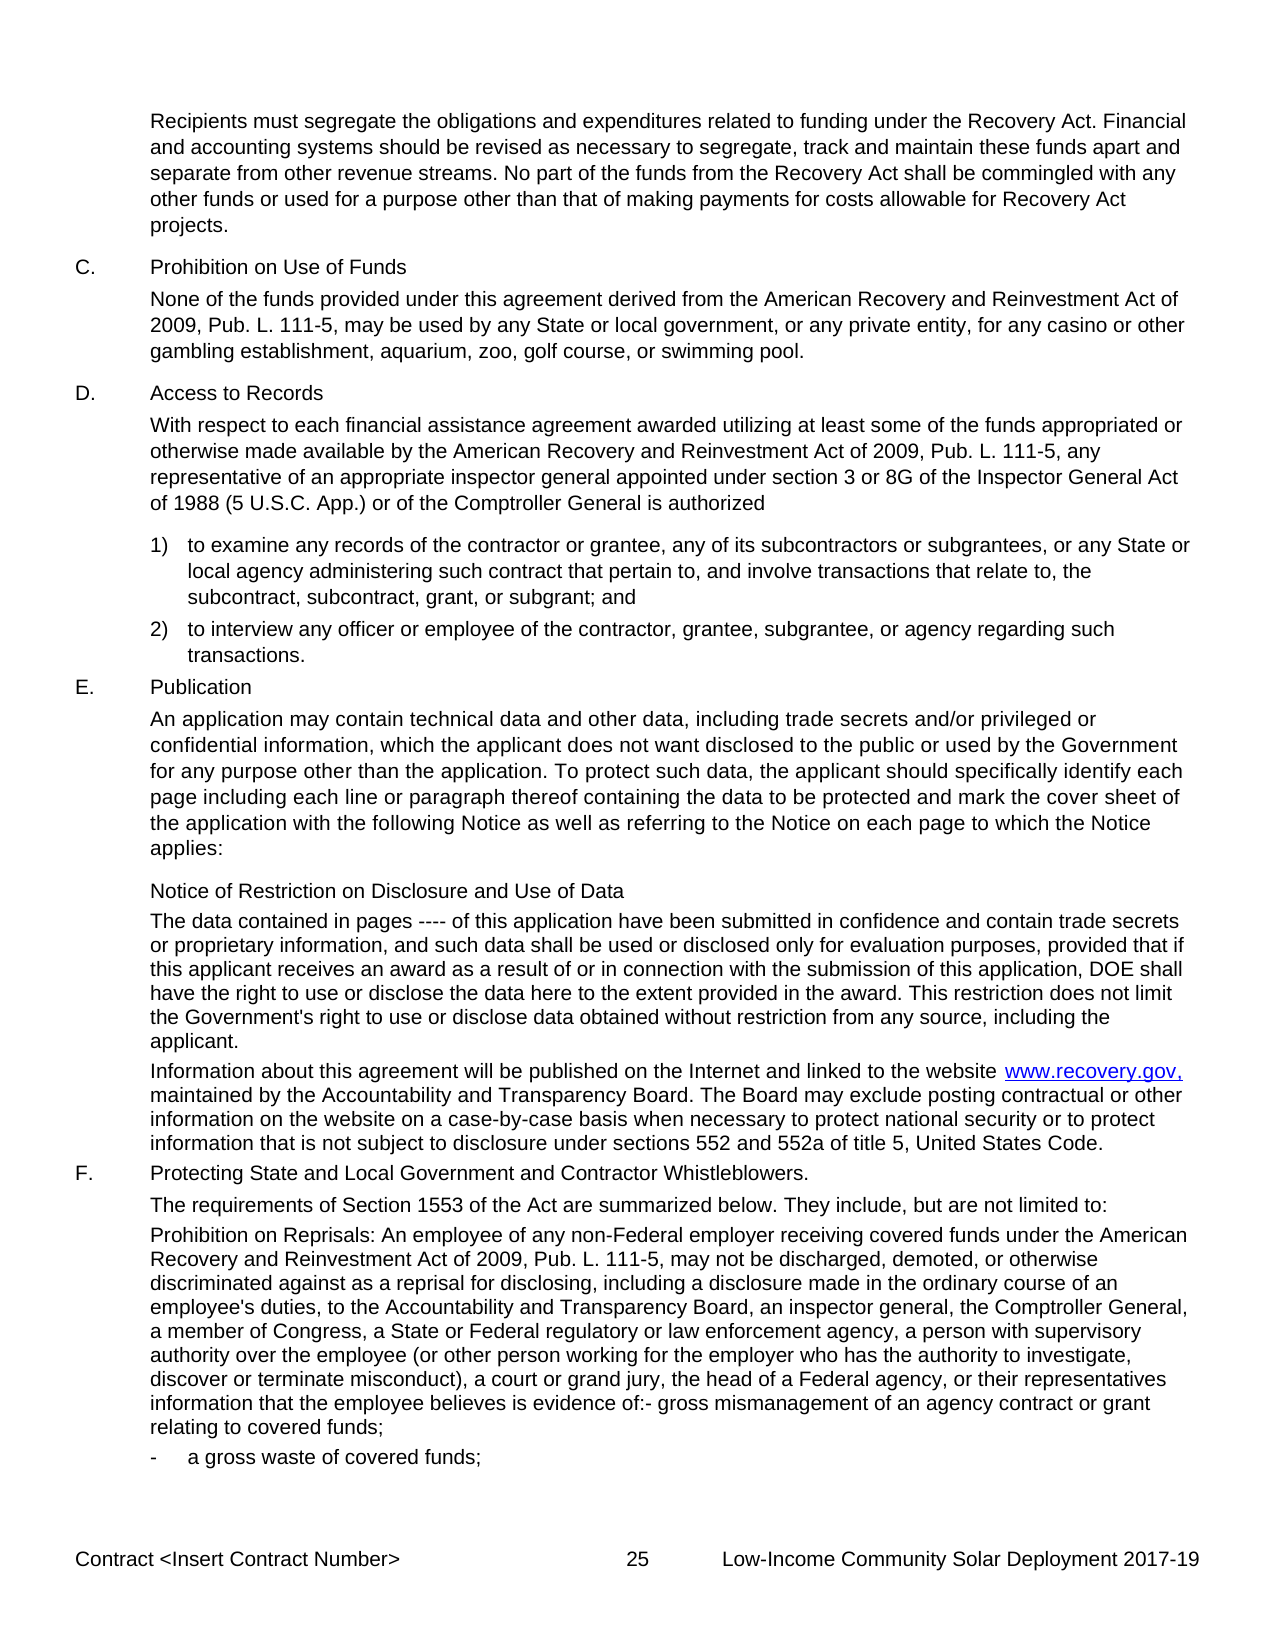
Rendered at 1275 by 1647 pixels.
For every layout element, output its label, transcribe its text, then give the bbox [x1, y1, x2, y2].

text With respect to each financial assistance agreement awarded utilizing at least some of the funds appropriated or otherwise made available by the American Recovery and Reinvestment Act of 2009, Pub. L. 111-5, any representative of an appropriate inspector general appointed under section 3 or 8G of the Inspector General Act of 1988 (5 U.S.C. App.) or of the Comptroller General is authorized [150, 413, 1200, 515]
list to interview any officer or employee of the contractor, grantee, subgrantee, or agency regarding such transactions. [150, 617, 1200, 667]
list a gross waste of covered funds; [150, 1445, 1200, 1469]
list Protecting State and Local Government and Contractor Whistleblowers. [75, 1161, 1200, 1185]
text The requirements of Section 1553 of the Act are summarized below. They include, but are not limited to: [75, 1193, 1200, 1217]
text The data contained in pages ---- of this application have been submitted in confidence and contain trade secrets or proprietary information, and such data shall be used or disclosed only for evaluation purposes, provided that if this applicant receives an award as a result of or in connection with the submission of this application, DOE shall have the right to use or disclose the data here to the extent provided in the award. This restriction does not limit the Government's right to use or disclose data obtained without restriction from any source, including the applicant. [150, 909, 1200, 1053]
list Publication [75, 675, 1200, 699]
text An application may contain technical data and other data, including trade secrets and/or privileged or confidential information, which the applicant does not want disclosed to the public or used by the Government for any purpose other than the application. To protect such data, the applicant should specifically identify each page including each line or paragraph thereof containing the data to be protected and mark the cover sheet of the application with the following Notice as well as referring to the Notice on each page to which the Notice applies: [150, 707, 1200, 860]
text Notice of Restriction on Disclosure and Use of Data [75, 879, 1200, 903]
list to examine any records of the contractor or grantee, any of its subcontractors or subgrantees, or any State or local agency administering such contract that pertain to, and involve transactions that relate to, the subcontract, subcontract, grant, or subgrant; and [150, 533, 1200, 609]
list Prohibition on Use of Funds [75, 255, 1200, 279]
text Prohibition on Reprisals: An employee of any non-Federal employer receiving covered funds under the American Recovery and Reinvestment Act of 2009, Pub. L. 111-5, may not be discharged, demoted, or otherwise discriminated against as a reprisal for disclosing, including a disclosure made in the ordinary course of an employee's duties, to the Accountability and Transparency Board, an inspector general, the Comptroller General, a member of Congress, a State or Federal regulatory or law enforcement agency, a person with supervisory authority over the employee (or other person working for the employer who has the authority to investigate, discover or terminate misconduct), a court or grand jury, the head of a Federal agency, or their representatives information that the employee believes is evidence of:- gross mismanagement of an agency contract or grant relating to covered funds; [150, 1223, 1200, 1439]
text None of the funds provided under this agreement derived from the American Recovery and Reinvestment Act of 2009, Pub. L. 111-5, may be used by any State or local government, or any private entity, for any casino or other gambling establishment, aquarium, zoo, golf course, or swimming pool. [150, 287, 1200, 363]
text Information about this agreement will be published on the Internet and linked to the website www.recovery.gov, maintained by the Accountability and Transparency Board. The Board may exclude posting contractual or other information on the website on a case-by-case basis when necessary to protect national security or to protect information that is not subject to disclosure under sections 552 and 552a of title 5, United States Code. [150, 1059, 1200, 1155]
list Access to Records [75, 381, 1200, 405]
text Recipients must segregate the obligations and expenditures related to funding under the Recovery Act. Financial and accounting systems should be revised as necessary to segregate, track and maintain these funds apart and separate from other revenue streams. No part of the funds from the Recovery Act shall be commingled with any other funds or used for a purpose other than that of making payments for costs allowable for Recovery Act projects. [150, 109, 1200, 236]
